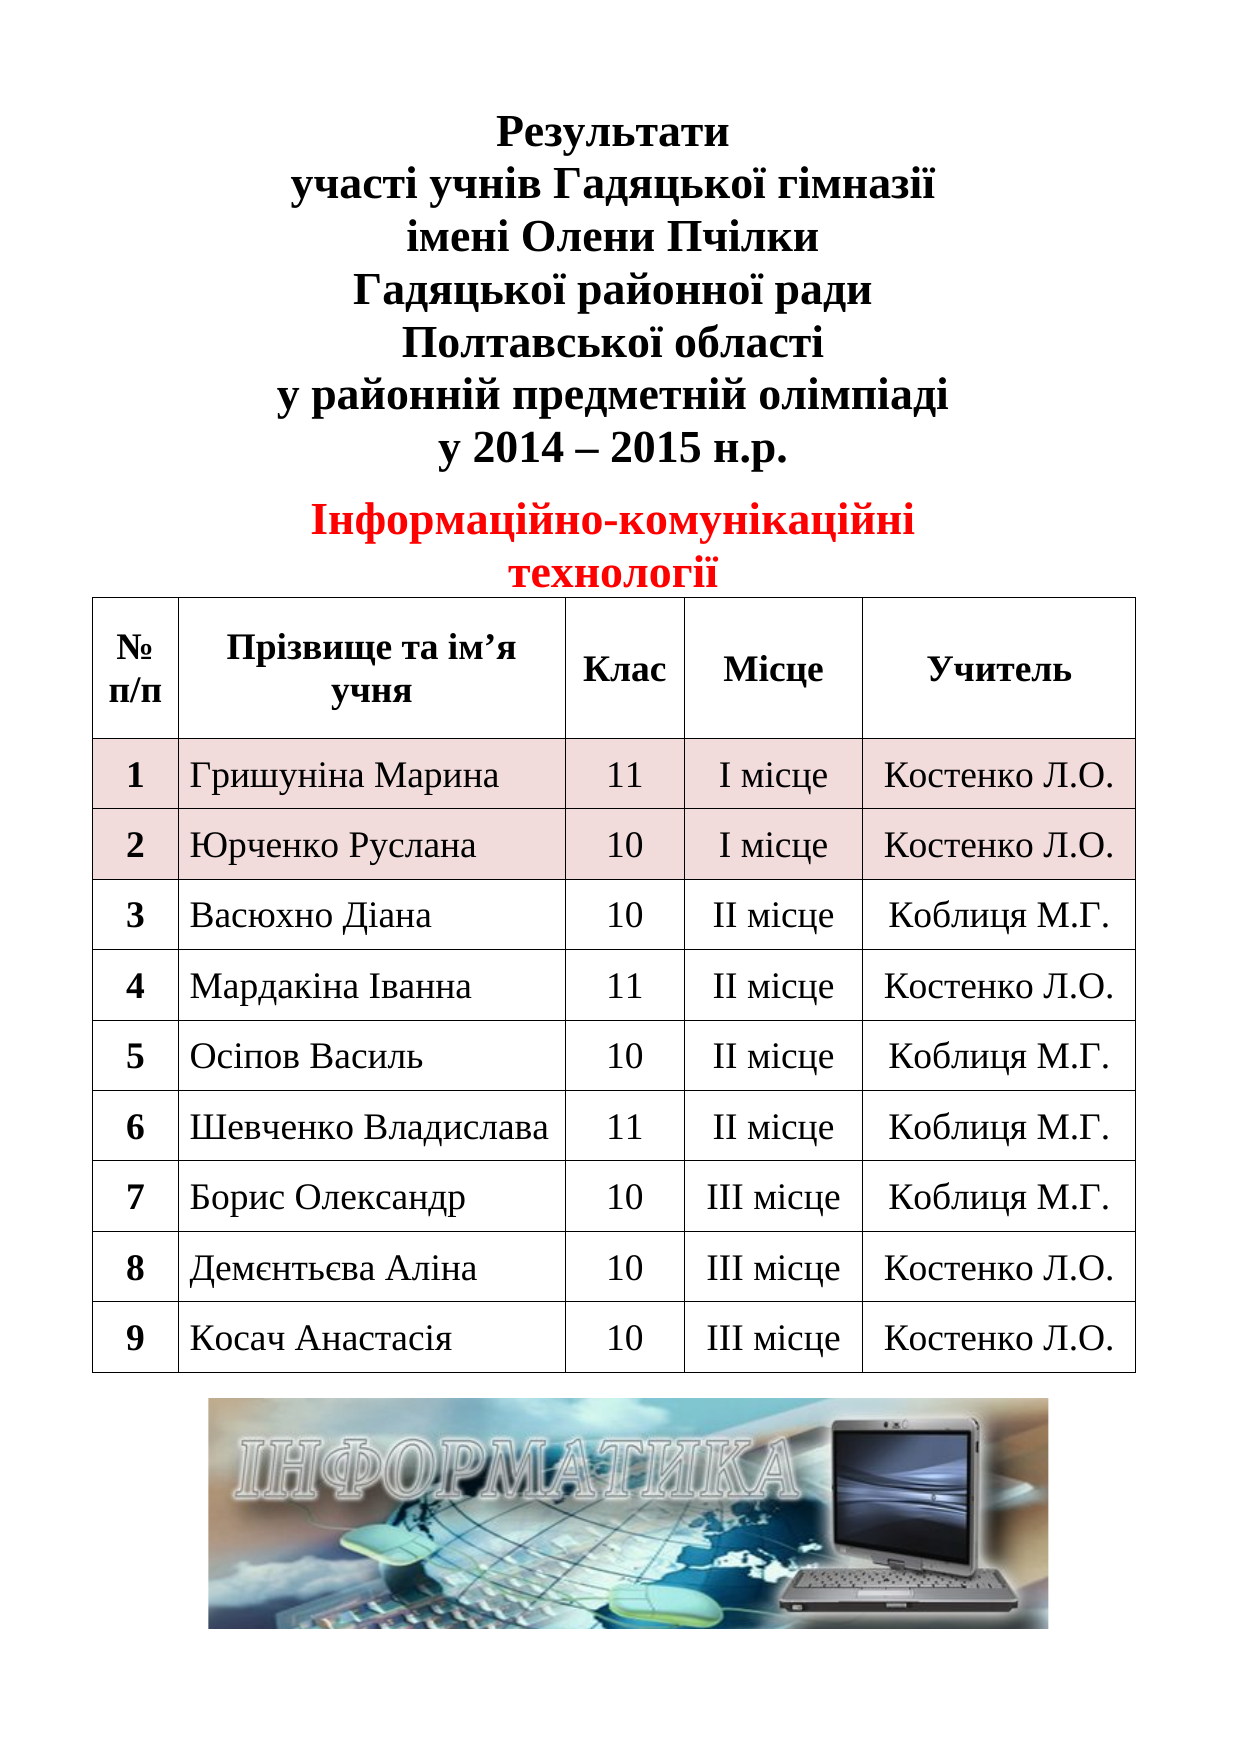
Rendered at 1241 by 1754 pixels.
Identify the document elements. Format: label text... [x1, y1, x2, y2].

table_cell 10 [566, 1021, 684, 1090]
table_cell 6 [93, 1091, 178, 1160]
table_cell 7 [93, 1161, 178, 1231]
table_cell Мардакіна Іванна [179, 950, 565, 1019]
text у районній предметній олімпіаді [103, 367, 1122, 420]
table_cell Коблиця М.Г. [863, 1091, 1135, 1160]
text Гадяцької районної ради [103, 262, 1122, 314]
table_cell 2 [93, 809, 178, 879]
table_cell 9 [93, 1302, 178, 1372]
table_header Учитель [863, 598, 1135, 738]
table_cell 10 [566, 880, 684, 949]
table_cell ІІІ місце [685, 1161, 862, 1231]
table_header Клас [566, 598, 684, 738]
text Полтавської області [103, 314, 1122, 367]
text участі учнів Гадяцької гімназії [103, 156, 1122, 209]
table_cell ІІ місце [685, 1091, 862, 1160]
text імені Олени Пчілки [103, 209, 1122, 262]
table_cell Косач Анастасія [179, 1302, 565, 1372]
table_cell Васюхно Діана [179, 880, 565, 949]
table_header Місце [685, 598, 862, 738]
table_cell ІІІ місце [685, 1232, 862, 1301]
table_cell 10 [566, 809, 684, 879]
table_cell 11 [566, 739, 684, 808]
picture [208, 1398, 1048, 1629]
table_cell ІІ місце [685, 950, 862, 1019]
table_cell 10 [566, 1232, 684, 1301]
table_cell Демєнтьєва Аліна [179, 1232, 565, 1301]
table_cell 4 [93, 950, 178, 1019]
table_cell Коблиця М.Г. [863, 880, 1135, 949]
table_cell 11 [566, 950, 684, 1019]
table_cell ІІ місце [685, 880, 862, 949]
table_header № п/п [93, 598, 178, 738]
table_cell 3 [93, 880, 178, 949]
text технології [103, 544, 1122, 597]
table_cell Костенко Л.О. [863, 809, 1135, 879]
table_cell Борис Олександр [179, 1161, 565, 1231]
table_cell Костенко Л.О. [863, 739, 1135, 808]
text Інформаційно-комунікаційні [103, 492, 1122, 544]
table_cell 8 [93, 1232, 178, 1301]
table_cell 1 [93, 739, 178, 808]
table_cell 10 [566, 1302, 684, 1372]
text Результати [103, 103, 1122, 156]
table_cell Костенко Л.О. [863, 1232, 1135, 1301]
table_cell І місце [685, 739, 862, 808]
table_cell Юрченко Руслана [179, 809, 565, 879]
table_cell Костенко Л.О. [863, 1302, 1135, 1372]
table_cell ІІІ місце [685, 1302, 862, 1372]
table_cell Коблиця М.Г. [863, 1021, 1135, 1090]
table_cell Гришуніна Марина [179, 739, 565, 808]
text у 2014 – 2015 н.р. [103, 420, 1122, 472]
table_cell Шевченко Владислава [179, 1091, 565, 1160]
table_cell 5 [93, 1021, 178, 1090]
table_cell І місце [685, 809, 862, 879]
table_header Прізвище та ім’я учня [179, 598, 565, 738]
table_cell Осіпов Василь [179, 1021, 565, 1090]
table_cell 10 [566, 1161, 684, 1231]
table_cell 11 [566, 1091, 684, 1160]
table_cell ІІ місце [685, 1021, 862, 1090]
table_cell Костенко Л.О. [863, 950, 1135, 1019]
table_cell Коблиця М.Г. [863, 1161, 1135, 1231]
